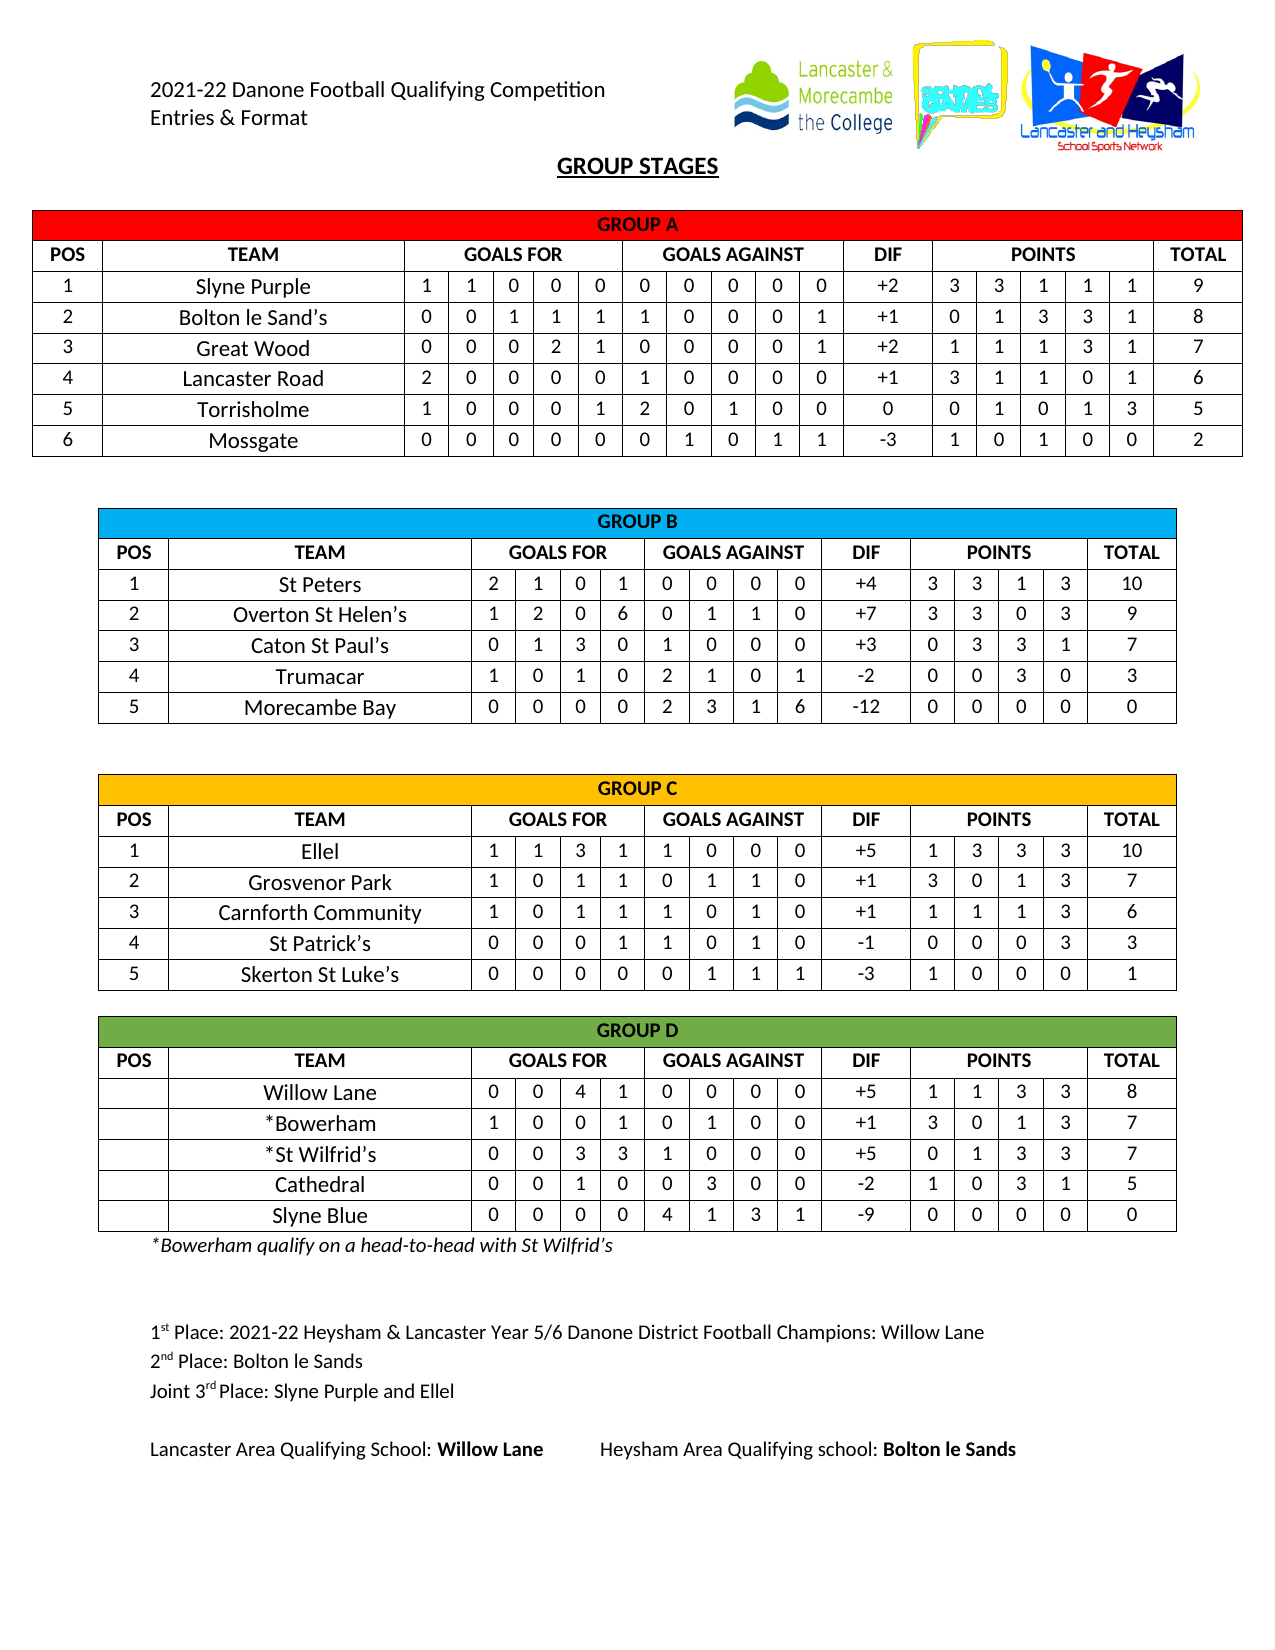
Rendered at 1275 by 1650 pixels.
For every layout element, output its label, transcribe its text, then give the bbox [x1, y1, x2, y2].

table_cell 0 [516, 929, 560, 959]
table_cell 0 [999, 693, 1043, 722]
table_cell 1 [911, 960, 954, 989]
table_cell 0 [667, 303, 711, 333]
table_cell 3 [1044, 601, 1087, 630]
table_cell 1 [449, 272, 493, 302]
table_cell 0 [534, 272, 578, 302]
table_cell -2 [822, 1171, 910, 1200]
table_cell 1 [645, 898, 689, 928]
table_cell 1 [999, 898, 1043, 928]
table_cell +1 [822, 1109, 910, 1139]
table_cell 0 [623, 272, 666, 302]
table_cell GOALS AGAINST [645, 539, 821, 569]
table_cell 0 [734, 1171, 777, 1200]
table_cell POINTS [933, 241, 1153, 271]
table_cell 1 [1021, 334, 1065, 363]
table_cell TEAM [169, 1048, 471, 1077]
table_cell GOALS FOR [472, 1048, 644, 1077]
table_cell 0 [579, 272, 622, 302]
table_cell 1 [690, 662, 733, 692]
table_cell 0 [955, 960, 998, 989]
table_cell 0 [734, 837, 777, 867]
table_cell 0 [579, 364, 622, 394]
table_cell 0 [778, 601, 821, 630]
table_cell 0 [955, 868, 998, 897]
table_cell +4 [822, 570, 910, 599]
picture [1018, 40, 1200, 154]
table_cell 1 [516, 631, 560, 661]
table_cell 1 [778, 662, 821, 692]
table_cell 0 [449, 426, 493, 456]
table_cell 0 [579, 426, 622, 456]
table_cell 0 [516, 1079, 560, 1108]
table_cell 3 [933, 364, 976, 394]
table_cell 0 [472, 960, 515, 989]
table_cell 2 [623, 395, 666, 425]
table_cell 1 [800, 426, 843, 456]
table_cell 1 [99, 570, 168, 599]
table_cell 1 [534, 303, 578, 333]
table_cell 1 [734, 898, 777, 928]
table_cell 1 [601, 570, 644, 599]
table_cell 0 [645, 1079, 689, 1108]
table_cell 0 [645, 960, 689, 989]
table_cell 1 [561, 868, 600, 897]
table_cell 2 [99, 601, 168, 630]
table_cell 0 [778, 1171, 821, 1200]
table_cell 0 [645, 601, 689, 630]
table_cell 0 [561, 570, 600, 599]
text GROUP STAGES [150, 150, 1125, 181]
table_cell DIF [822, 1048, 910, 1077]
table_cell 1 [601, 1079, 644, 1108]
table_cell 1 [623, 364, 666, 394]
table_cell 1 [645, 1140, 689, 1169]
table_cell 1 [800, 303, 843, 333]
table_cell 1 [579, 395, 622, 425]
table_cell 1 [911, 1079, 954, 1108]
table_cell 3 [734, 1201, 777, 1231]
table_cell 0 [955, 662, 998, 692]
table_cell St Peters [169, 570, 471, 599]
table_cell 0 [756, 303, 799, 333]
table_cell 0 [933, 395, 976, 425]
table_cell 7 [1154, 334, 1242, 363]
table_cell 4 [99, 662, 168, 692]
table_cell 1 [405, 272, 448, 302]
table_cell DIF [844, 241, 932, 271]
table_cell 1 [601, 1109, 644, 1139]
table_cell 0 [977, 426, 1020, 456]
table_cell 2 [1154, 426, 1242, 456]
table_cell 1 [667, 426, 711, 456]
table_cell 1 [494, 303, 533, 333]
table_cell POINTS [911, 539, 1087, 569]
table_cell 0 [1044, 1201, 1087, 1231]
table_cell 0 [623, 426, 666, 456]
table_cell 8 [1088, 1079, 1176, 1108]
table_cell 3 [999, 1079, 1043, 1108]
table_cell 1 [1110, 364, 1153, 394]
table_cell 3 [1088, 662, 1176, 692]
table_cell 1 [33, 272, 102, 302]
table_cell Lancaster Road [103, 364, 404, 394]
table_cell 0 [756, 364, 799, 394]
table_cell 1 [955, 1079, 998, 1108]
table_cell 1 [690, 868, 733, 897]
table_cell 0 [778, 1140, 821, 1169]
table_cell 3 [955, 631, 998, 661]
table_cell 0 [756, 272, 799, 302]
table_cell 2 [405, 364, 448, 394]
table_cell 5 [33, 395, 102, 425]
table_cell 10 [1088, 570, 1176, 599]
table_cell 0 [955, 693, 998, 722]
table_cell 1 [911, 1171, 954, 1200]
table_cell Slyne Purple [103, 272, 404, 302]
table_cell 3 [911, 1109, 954, 1139]
text 1st Place: 2021-22 Heysham & Lancaster Year 5/6 Danone District Football Champions: Willow Lane [150, 1319, 1125, 1345]
table_cell 1 [472, 1109, 515, 1139]
table_cell 0 [1066, 364, 1109, 394]
table_cell 0 [712, 334, 755, 363]
table_cell -3 [822, 960, 910, 989]
table_cell 0 [405, 334, 448, 363]
table_cell 0 [756, 334, 799, 363]
table_cell 0 [561, 1109, 600, 1139]
table_cell 0 [645, 868, 689, 897]
table_cell 3 [561, 837, 600, 867]
table_cell 0 [472, 693, 515, 722]
table_cell 0 [494, 334, 533, 363]
table_cell Great Wood [103, 334, 404, 363]
table_cell 0 [494, 364, 533, 394]
table_cell 0 [955, 1201, 998, 1231]
table_cell TEAM [103, 241, 404, 271]
table_cell 6 [778, 693, 821, 722]
table_cell 3 [1044, 929, 1087, 959]
table_cell 3 [1088, 929, 1176, 959]
table_cell 4 [645, 1201, 689, 1231]
table_cell 3 [690, 1171, 733, 1200]
table_cell 3 [1044, 1109, 1087, 1139]
table_header GROUP B [99, 509, 1176, 538]
table_cell POINTS [911, 806, 1087, 836]
table_cell 0 [955, 1109, 998, 1139]
table_cell *St Wilfrid’s [169, 1140, 471, 1169]
table_cell 2 [516, 601, 560, 630]
table_cell 3 [1044, 837, 1087, 867]
table_cell 1 [712, 395, 755, 425]
table_cell TOTAL [1088, 539, 1176, 569]
table_cell Willow Lane [169, 1079, 471, 1108]
table_cell 1 [579, 303, 622, 333]
table_cell 0 [1088, 1201, 1176, 1231]
table_cell 3 [1044, 1079, 1087, 1108]
table_cell 3 [33, 334, 102, 363]
table_cell 0 [1088, 693, 1176, 722]
table_cell +5 [822, 1140, 910, 1169]
table_cell 0 [561, 960, 600, 989]
table_cell 1 [1110, 303, 1153, 333]
table_cell 3 [99, 631, 168, 661]
table_cell 0 [778, 1079, 821, 1108]
table_cell 2 [534, 334, 578, 363]
table_cell POS [99, 806, 168, 836]
table_cell GOALS AGAINST [645, 1048, 821, 1077]
table_cell *Bowerham [169, 1109, 471, 1139]
table_cell 3 [1021, 303, 1065, 333]
table_cell 0 [734, 570, 777, 599]
table_cell GOALS AGAINST [645, 806, 821, 836]
table_cell 5 [1154, 395, 1242, 425]
table_cell 0 [472, 1079, 515, 1108]
table_cell 3 [561, 1140, 600, 1169]
table_cell 0 [601, 1171, 644, 1200]
table_cell DIF [822, 806, 910, 836]
table_cell 0 [690, 1079, 733, 1108]
table_cell 0 [778, 570, 821, 599]
table_cell +1 [844, 303, 932, 333]
table_cell 8 [1154, 303, 1242, 333]
table_cell [99, 1109, 168, 1139]
table_cell 3 [690, 693, 733, 722]
table_cell 0 [449, 334, 493, 363]
table_cell 1 [601, 898, 644, 928]
table_cell 1 [472, 601, 515, 630]
text Joint 3rd Place: Slyne Purple and Ellel [150, 1378, 1125, 1403]
table_cell 1 [472, 837, 515, 867]
table_cell 0 [933, 303, 976, 333]
table_cell 1 [516, 570, 560, 599]
table_cell 0 [516, 693, 560, 722]
table_cell 6 [33, 426, 102, 456]
table_cell 1 [800, 334, 843, 363]
table_cell 3 [1044, 868, 1087, 897]
table_cell 3 [999, 662, 1043, 692]
table_cell 3 [999, 837, 1043, 867]
table_cell 0 [734, 1109, 777, 1139]
table_cell 9 [1088, 601, 1176, 630]
picture [734, 60, 893, 134]
table_cell GOALS FOR [405, 241, 622, 271]
table_cell 0 [601, 960, 644, 989]
table_cell Morecambe Bay [169, 693, 471, 722]
table_cell 6 [601, 601, 644, 630]
table_cell 3 [1044, 570, 1087, 599]
table_cell 3 [99, 898, 168, 928]
table_cell TOTAL [1088, 1048, 1176, 1077]
table_cell 0 [844, 395, 932, 425]
table_cell POS [99, 539, 168, 569]
table_cell 3 [999, 631, 1043, 661]
table_cell 0 [911, 631, 954, 661]
table_cell +1 [822, 898, 910, 928]
table_cell 0 [1021, 395, 1065, 425]
table_cell 0 [494, 395, 533, 425]
picture [912, 40, 1009, 150]
table_cell 1 [1044, 631, 1087, 661]
table_cell 3 [1110, 395, 1153, 425]
table_cell 1 [1044, 1171, 1087, 1200]
table_cell 0 [601, 693, 644, 722]
table_cell 1 [1110, 272, 1153, 302]
table_cell 1 [1088, 960, 1176, 989]
table_cell 5 [1088, 1171, 1176, 1200]
table_cell 3 [911, 570, 954, 599]
table_cell 1 [99, 837, 168, 867]
table_cell 0 [601, 1201, 644, 1231]
table_cell 0 [494, 426, 533, 456]
table_cell 1 [1021, 272, 1065, 302]
table_cell 1 [561, 898, 600, 928]
table_cell [99, 1171, 168, 1200]
table_cell 0 [601, 662, 644, 692]
table_cell 0 [1066, 426, 1109, 456]
table_cell TOTAL [1088, 806, 1176, 836]
table_cell 3 [1066, 334, 1109, 363]
table_cell 0 [734, 1079, 777, 1108]
table_cell 1 [734, 693, 777, 722]
table_cell 0 [601, 631, 644, 661]
table_cell +3 [822, 631, 910, 661]
table_cell 10 [1088, 837, 1176, 867]
table_cell 0 [690, 837, 733, 867]
table_cell 0 [1044, 662, 1087, 692]
table_cell 0 [645, 1109, 689, 1139]
table_cell 1 [999, 868, 1043, 897]
table_cell GOALS FOR [472, 806, 644, 836]
table_cell 0 [690, 631, 733, 661]
table_cell 0 [516, 1109, 560, 1139]
table_cell 0 [911, 1140, 954, 1169]
table_cell 0 [516, 960, 560, 989]
table_cell GOALS AGAINST [623, 241, 843, 271]
table_cell 0 [690, 570, 733, 599]
table_cell 7 [1088, 1109, 1176, 1139]
table_cell POINTS [911, 1048, 1087, 1077]
table_cell 1 [601, 837, 644, 867]
table_cell Bolton le Sand’s [103, 303, 404, 333]
table_cell 4 [99, 929, 168, 959]
table_cell 7 [1088, 868, 1176, 897]
table_cell 6 [1154, 364, 1242, 394]
table_cell 1 [933, 334, 976, 363]
table_cell 0 [734, 631, 777, 661]
table_cell 1 [645, 631, 689, 661]
table_cell 4 [561, 1079, 600, 1108]
table_cell -1 [822, 929, 910, 959]
table_cell -9 [822, 1201, 910, 1231]
table_cell Skerton St Luke’s [169, 960, 471, 989]
table_header GROUP D [99, 1017, 1176, 1047]
table_cell 1 [623, 303, 666, 333]
table_cell +2 [844, 334, 932, 363]
table_cell 0 [405, 303, 448, 333]
table_cell 6 [1088, 898, 1176, 928]
table_cell 3 [911, 601, 954, 630]
table_cell Ellel [169, 837, 471, 867]
table_cell 0 [778, 929, 821, 959]
table_cell 0 [800, 395, 843, 425]
table_cell 0 [778, 898, 821, 928]
table_cell 3 [999, 1140, 1043, 1169]
table_cell 3 [601, 1140, 644, 1169]
table_cell 3 [955, 601, 998, 630]
table_cell 1 [977, 364, 1020, 394]
table_cell 0 [561, 601, 600, 630]
table_cell 1 [690, 960, 733, 989]
table_cell [99, 1079, 168, 1108]
table_cell 0 [1110, 426, 1153, 456]
table_cell 1 [579, 334, 622, 363]
table_cell 0 [516, 662, 560, 692]
table_cell 0 [561, 929, 600, 959]
table_cell 0 [516, 1171, 560, 1200]
table_cell 1 [1066, 395, 1109, 425]
table_cell 0 [712, 426, 755, 456]
table_cell TOTAL [1154, 241, 1242, 271]
table_cell +7 [822, 601, 910, 630]
table_cell 3 [977, 272, 1020, 302]
table_cell 1 [1110, 334, 1153, 363]
table_cell 0 [955, 929, 998, 959]
table_cell 0 [449, 364, 493, 394]
table_cell 0 [534, 395, 578, 425]
table_cell 0 [561, 693, 600, 722]
table_cell 1 [472, 898, 515, 928]
table_cell 0 [667, 334, 711, 363]
table_cell 0 [667, 272, 711, 302]
table_cell 0 [561, 1201, 600, 1231]
table_cell 0 [712, 303, 755, 333]
table_cell 1 [999, 570, 1043, 599]
table_cell 0 [534, 364, 578, 394]
table_cell 0 [911, 662, 954, 692]
table_cell 0 [999, 929, 1043, 959]
table_cell 0 [1044, 693, 1087, 722]
table_cell +1 [822, 868, 910, 897]
table_cell 0 [778, 837, 821, 867]
table_cell 0 [911, 1201, 954, 1231]
table_cell Cathedral [169, 1171, 471, 1200]
table_cell 1 [734, 868, 777, 897]
table_cell Slyne Blue [169, 1201, 471, 1231]
table_cell 1 [734, 601, 777, 630]
table_cell 0 [534, 426, 578, 456]
table_cell 1 [999, 1109, 1043, 1139]
table_cell 1 [472, 868, 515, 897]
table_cell 1 [472, 662, 515, 692]
table_cell +2 [844, 272, 932, 302]
table_cell 1 [977, 395, 1020, 425]
table_cell 0 [449, 395, 493, 425]
table_cell 0 [516, 868, 560, 897]
table_cell 0 [645, 1171, 689, 1200]
table_cell 0 [800, 364, 843, 394]
table_cell 1 [690, 1201, 733, 1231]
table_cell 4 [33, 364, 102, 394]
table_cell 1 [756, 426, 799, 456]
table_cell 1 [734, 960, 777, 989]
table_cell 5 [99, 960, 168, 989]
table_cell 1 [977, 303, 1020, 333]
table_cell 2 [645, 693, 689, 722]
table_cell 1 [911, 837, 954, 867]
table_cell 0 [516, 1140, 560, 1169]
table_cell [99, 1201, 168, 1231]
table_cell 1 [690, 601, 733, 630]
table_cell GOALS FOR [472, 539, 644, 569]
table_cell 0 [472, 1140, 515, 1169]
table_cell 1 [601, 868, 644, 897]
table_cell DIF [822, 539, 910, 569]
table_cell 0 [712, 364, 755, 394]
table_cell 0 [734, 1140, 777, 1169]
table_cell Trumacar [169, 662, 471, 692]
table_cell 0 [472, 1171, 515, 1200]
table_cell TEAM [169, 539, 471, 569]
table_cell -3 [844, 426, 932, 456]
table_cell 0 [1044, 960, 1087, 989]
table_cell 0 [999, 1201, 1043, 1231]
table_cell 0 [911, 693, 954, 722]
table_cell 0 [405, 426, 448, 456]
table_cell 0 [690, 929, 733, 959]
table_cell 0 [645, 570, 689, 599]
table_cell 3 [1044, 898, 1087, 928]
table_cell 0 [516, 1201, 560, 1231]
table_cell 0 [516, 898, 560, 928]
text Lancaster Area Qualifying School: Willow Lane Heysham Area Qualifying school: Bolton le Sands [150, 1436, 1125, 1462]
table_cell St Patrick’s [169, 929, 471, 959]
table_cell 1 [778, 1201, 821, 1231]
text *Bowerham qualify on a head-to-head with St Wilfrid’s [150, 1232, 1125, 1257]
table_cell 3 [955, 837, 998, 867]
table_cell 3 [1066, 303, 1109, 333]
table_cell 1 [933, 426, 976, 456]
table_cell 3 [955, 570, 998, 599]
table_cell 1 [561, 1171, 600, 1200]
table_cell Mossgate [103, 426, 404, 456]
table_cell Caton St Paul’s [169, 631, 471, 661]
table_cell 0 [756, 395, 799, 425]
table_cell +5 [822, 837, 910, 867]
table_cell 0 [734, 662, 777, 692]
table_cell 1 [1021, 426, 1065, 456]
table_cell 1 [955, 898, 998, 928]
table_cell 0 [999, 601, 1043, 630]
table_cell 1 [977, 334, 1020, 363]
table_cell 1 [601, 929, 644, 959]
table_cell 1 [1066, 272, 1109, 302]
table_cell 0 [800, 272, 843, 302]
table_cell Grosvenor Park [169, 868, 471, 897]
table_cell +1 [844, 364, 932, 394]
table_cell 0 [623, 334, 666, 363]
table_cell 1 [405, 395, 448, 425]
table_cell +5 [822, 1079, 910, 1108]
table_cell 0 [472, 929, 515, 959]
table_cell 0 [494, 272, 533, 302]
table_cell 3 [911, 868, 954, 897]
table_cell -2 [822, 662, 910, 692]
table_cell 7 [1088, 1140, 1176, 1169]
table_cell Torrisholme [103, 395, 404, 425]
table_header GROUP C [99, 775, 1176, 805]
table_cell 2 [99, 868, 168, 897]
table_cell 7 [1088, 631, 1176, 661]
table_cell TEAM [169, 806, 471, 836]
table_cell 3 [561, 631, 600, 661]
table_cell 0 [667, 364, 711, 394]
table_cell 3 [933, 272, 976, 302]
table_cell 0 [778, 1109, 821, 1139]
table_cell Overton St Helen’s [169, 601, 471, 630]
table_cell 0 [999, 960, 1043, 989]
table_cell 0 [712, 272, 755, 302]
table_cell 0 [667, 395, 711, 425]
table_cell 0 [472, 1201, 515, 1231]
table_cell 3 [999, 1171, 1043, 1200]
table_cell 2 [33, 303, 102, 333]
table_cell 1 [690, 1109, 733, 1139]
table_cell 2 [645, 662, 689, 692]
table_cell Carnforth Community [169, 898, 471, 928]
table_cell -12 [822, 693, 910, 722]
table_cell 0 [911, 929, 954, 959]
table_cell POS [99, 1048, 168, 1077]
table_cell 1 [1021, 364, 1065, 394]
table_cell 1 [645, 837, 689, 867]
table_cell 0 [690, 898, 733, 928]
table_cell 1 [561, 662, 600, 692]
text 2nd Place: Bolton le Sands [150, 1349, 1125, 1374]
table_cell 1 [778, 960, 821, 989]
table_cell 1 [516, 837, 560, 867]
table_cell 1 [645, 929, 689, 959]
table_cell POS [33, 241, 102, 271]
table_cell 1 [955, 1140, 998, 1169]
table_cell 0 [955, 1171, 998, 1200]
table_header GROUP A [33, 211, 1242, 240]
table_cell 3 [1044, 1140, 1087, 1169]
table_cell 1 [734, 929, 777, 959]
table_cell 1 [911, 898, 954, 928]
table_cell 0 [778, 868, 821, 897]
table_cell [99, 1140, 168, 1169]
table_cell 0 [449, 303, 493, 333]
table_cell 0 [690, 1140, 733, 1169]
table_cell 2 [472, 570, 515, 599]
table_cell 0 [778, 631, 821, 661]
table_cell 0 [472, 631, 515, 661]
table_cell 9 [1154, 272, 1242, 302]
table_cell 5 [99, 693, 168, 722]
